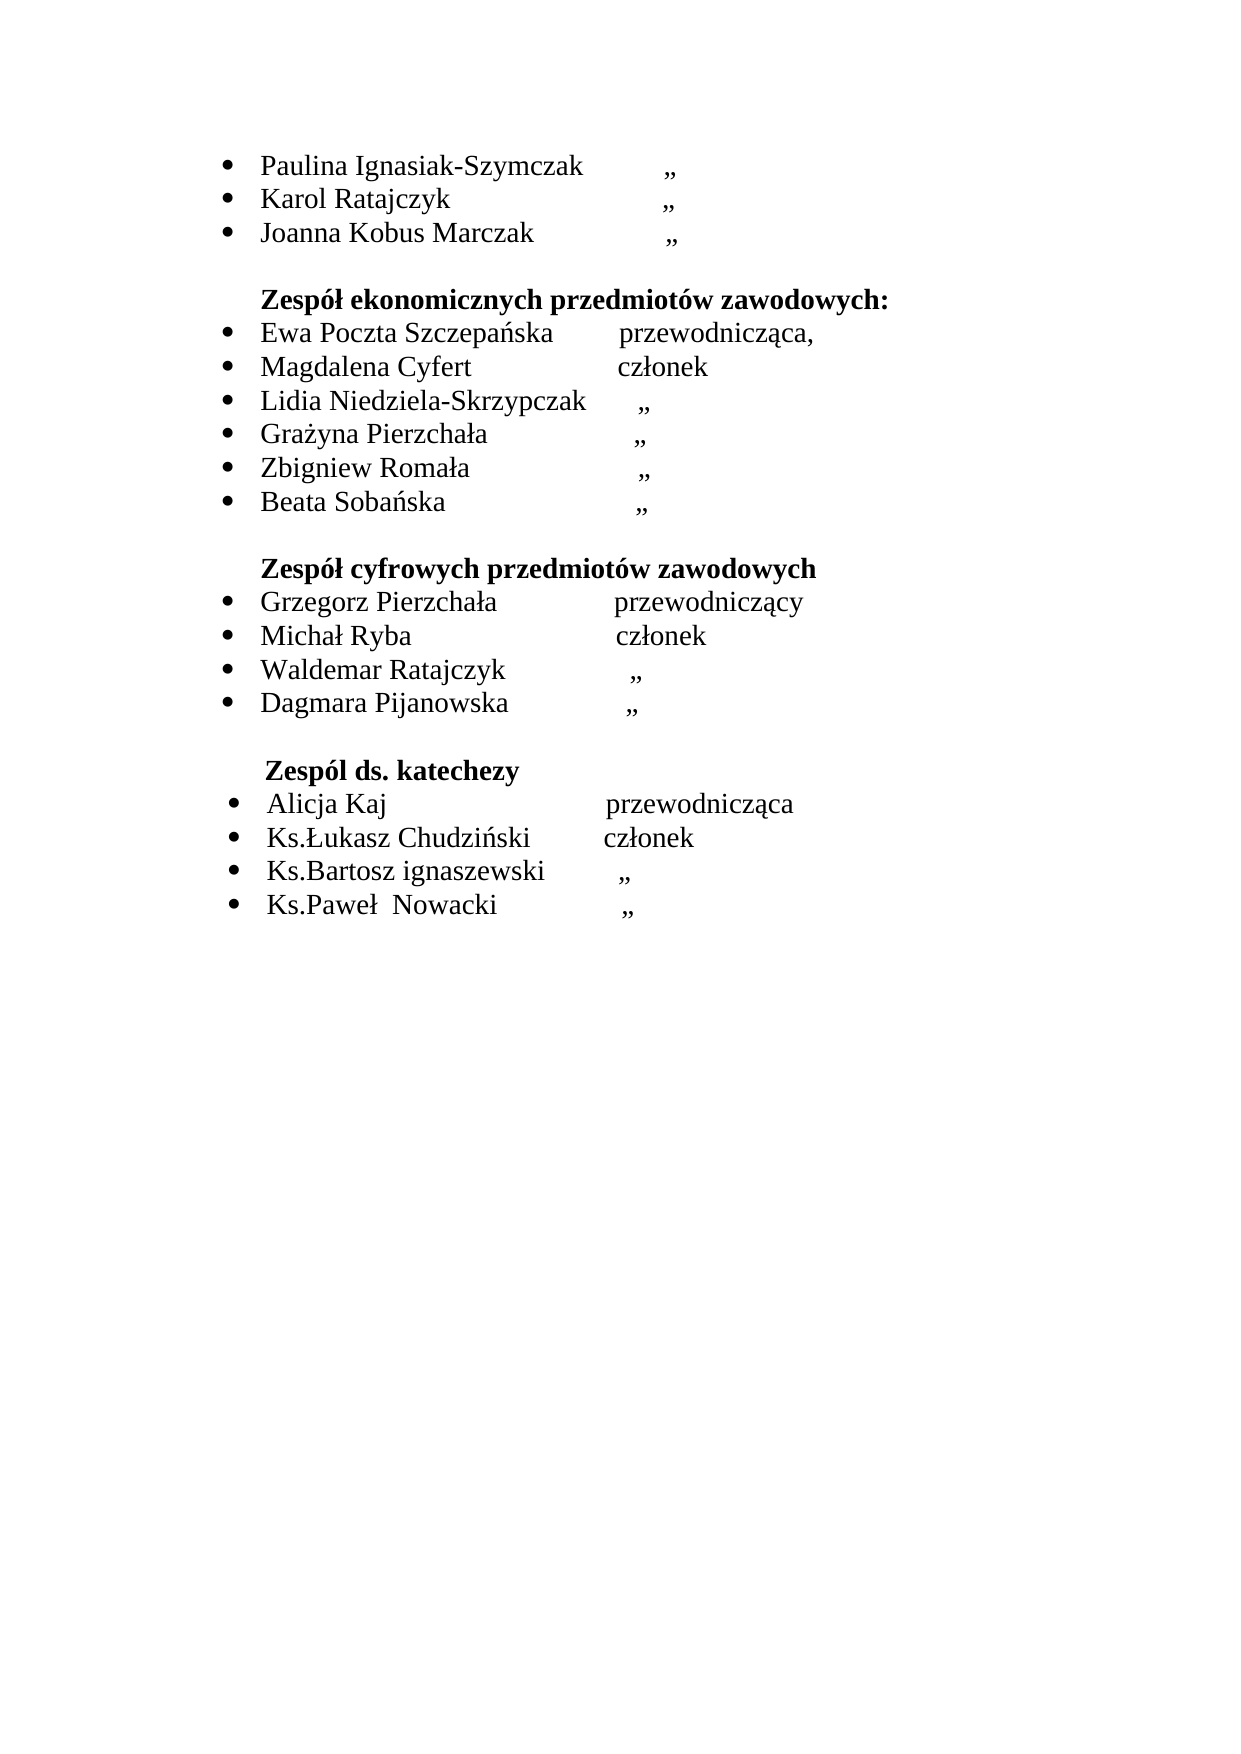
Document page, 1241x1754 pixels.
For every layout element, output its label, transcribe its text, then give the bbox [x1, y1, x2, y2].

title Ks.Łukasz Chudziński członek [229, 820, 1093, 853]
text Zespół cyfrowych przedmiotów zawodowych [260, 551, 1093, 584]
list Joanna Kobus Marczak „ [223, 215, 1093, 248]
list Grzegorz Pierzchała przewodniczący [223, 584, 1093, 618]
list Ewa Poczta Szczepańska przewodnicząca, [223, 316, 1093, 349]
list Beata Sobańska „ [223, 484, 1093, 517]
list Karol Ratajczyk „ [223, 181, 1093, 215]
list Zbigniew Romała „ [223, 450, 1093, 484]
list Michał Ryba członek [223, 618, 1093, 652]
list Grażyna Pierzchała „ [223, 417, 1093, 450]
title Ks.Paweł Nowacki „ [229, 887, 1093, 921]
list Lidia Niedziela-Skrzypczak „ [223, 383, 1093, 417]
list Magdalena Cyfert członek [223, 349, 1093, 383]
title Ks.Bartosz ignaszewski „ [229, 853, 1093, 887]
list Dagmara Pijanowska „ [223, 686, 1093, 719]
title Zespól ds. katechezy [148, 753, 1093, 786]
list Paulina Ignasiak-Szymczak „ [223, 148, 1093, 181]
list Waldemar Ratajczyk „ [223, 652, 1093, 686]
title Alicja Kaj przewodnicząca [229, 786, 1093, 820]
text Zespół ekonomicznych przedmiotów zawodowych: [260, 282, 1093, 316]
